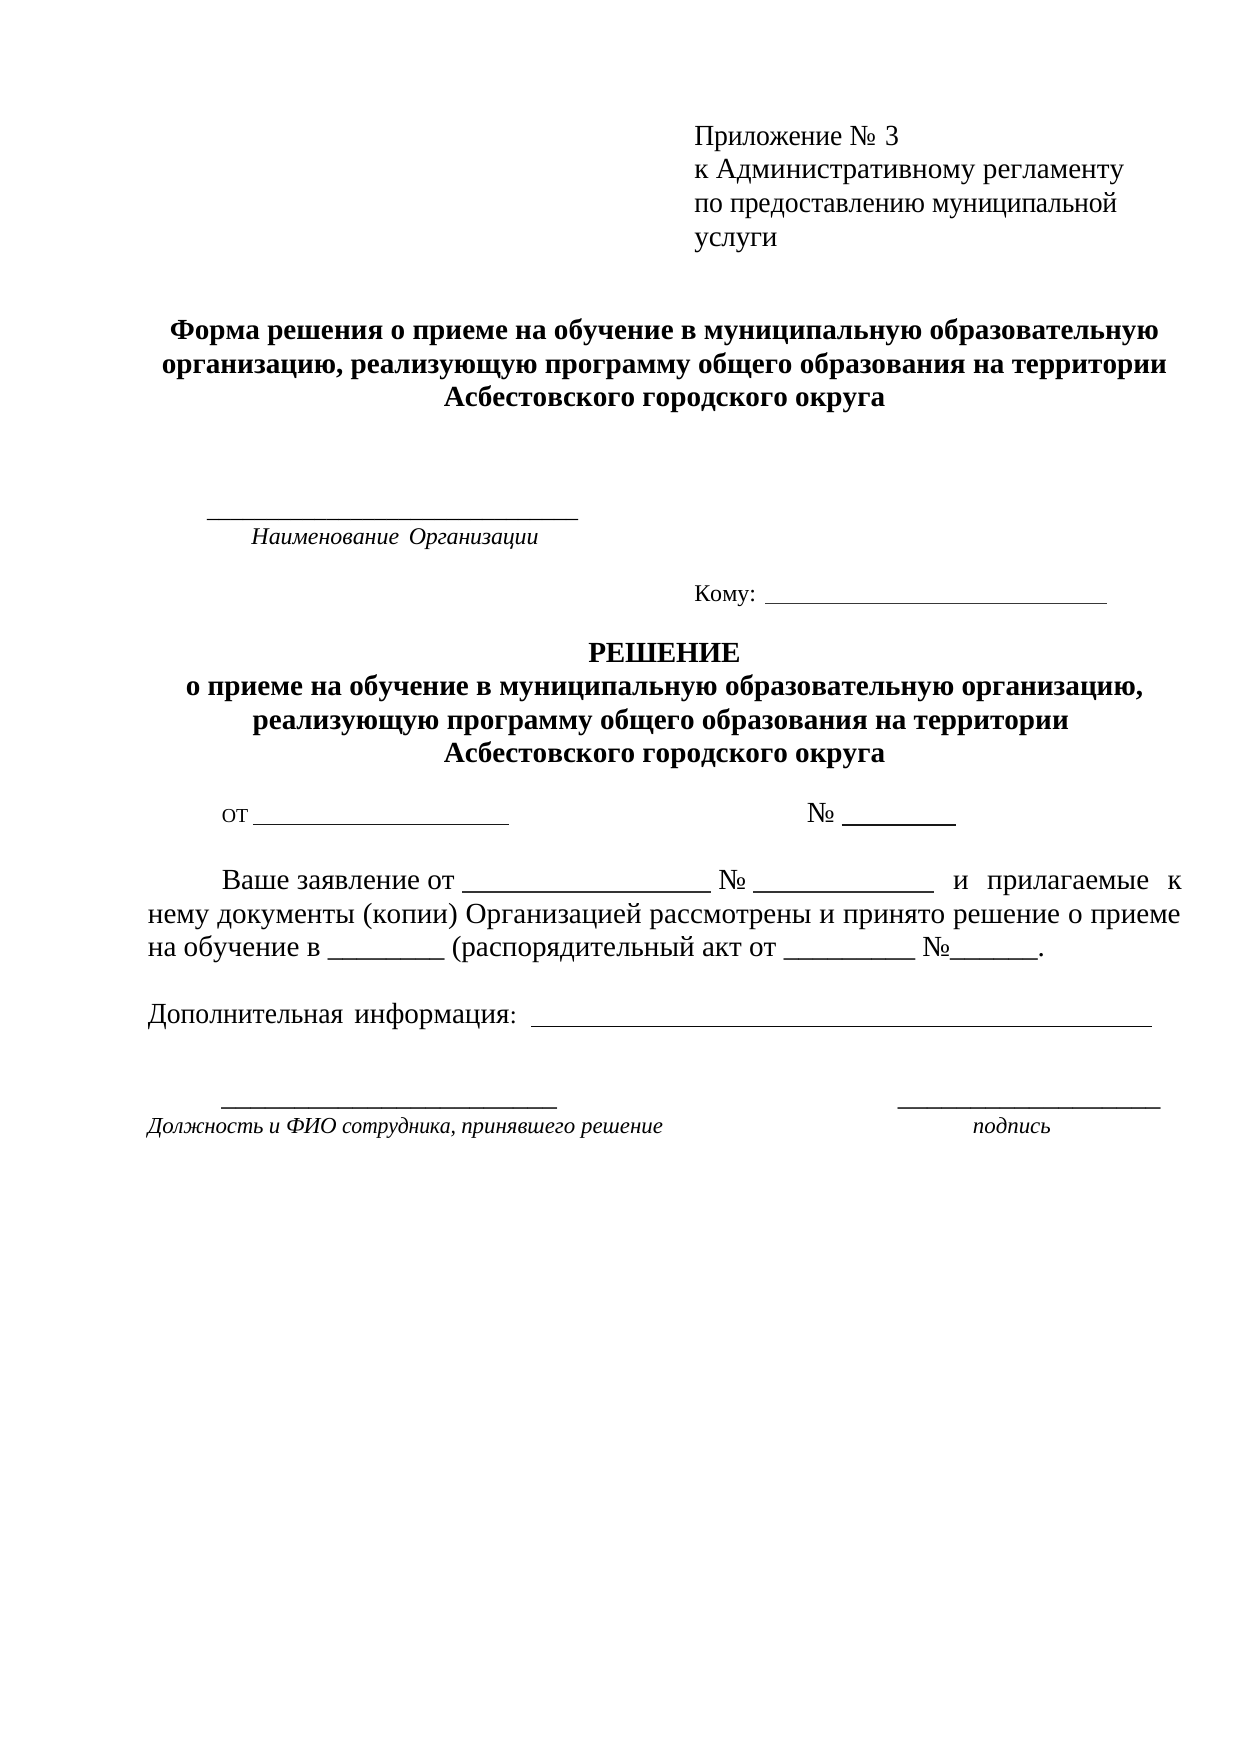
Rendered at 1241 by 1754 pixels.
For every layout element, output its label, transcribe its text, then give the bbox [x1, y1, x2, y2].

text к Административному регламенту по предоставлению муниципальной услуги [694, 152, 1154, 252]
text Приложение № 3 [694, 118, 1154, 152]
text Должность и ФИО сотрудника, принявшего решение подпись [148, 1112, 1181, 1138]
text о приеме на обучение в муниципальную образовательную организацию, реализующую программу общего образования на территории Асбестовского городского округа [148, 668, 1181, 769]
text Ваше заявление от № и прилагаемые к нему документы (копии) Организацией рассмотрены и принято решение о приеме на обучение в ________ (распорядительный акт от _________ №______. [148, 862, 1182, 963]
text РЕШЕНИЕ [148, 635, 1181, 668]
text Кому: [694, 578, 1181, 606]
text Дополнительная информация: [148, 997, 1181, 1030]
text _______________________________ [207, 494, 1181, 522]
text Наименование Организации [251, 522, 1181, 550]
text ОТ № [148, 795, 1181, 829]
text Форма решения о приеме на обучение в муниципальную образовательную организацию, реализующую программу общего образования на территории Асбестовского городского округа [148, 312, 1181, 413]
text _______________________ __________________ [148, 1078, 1181, 1112]
